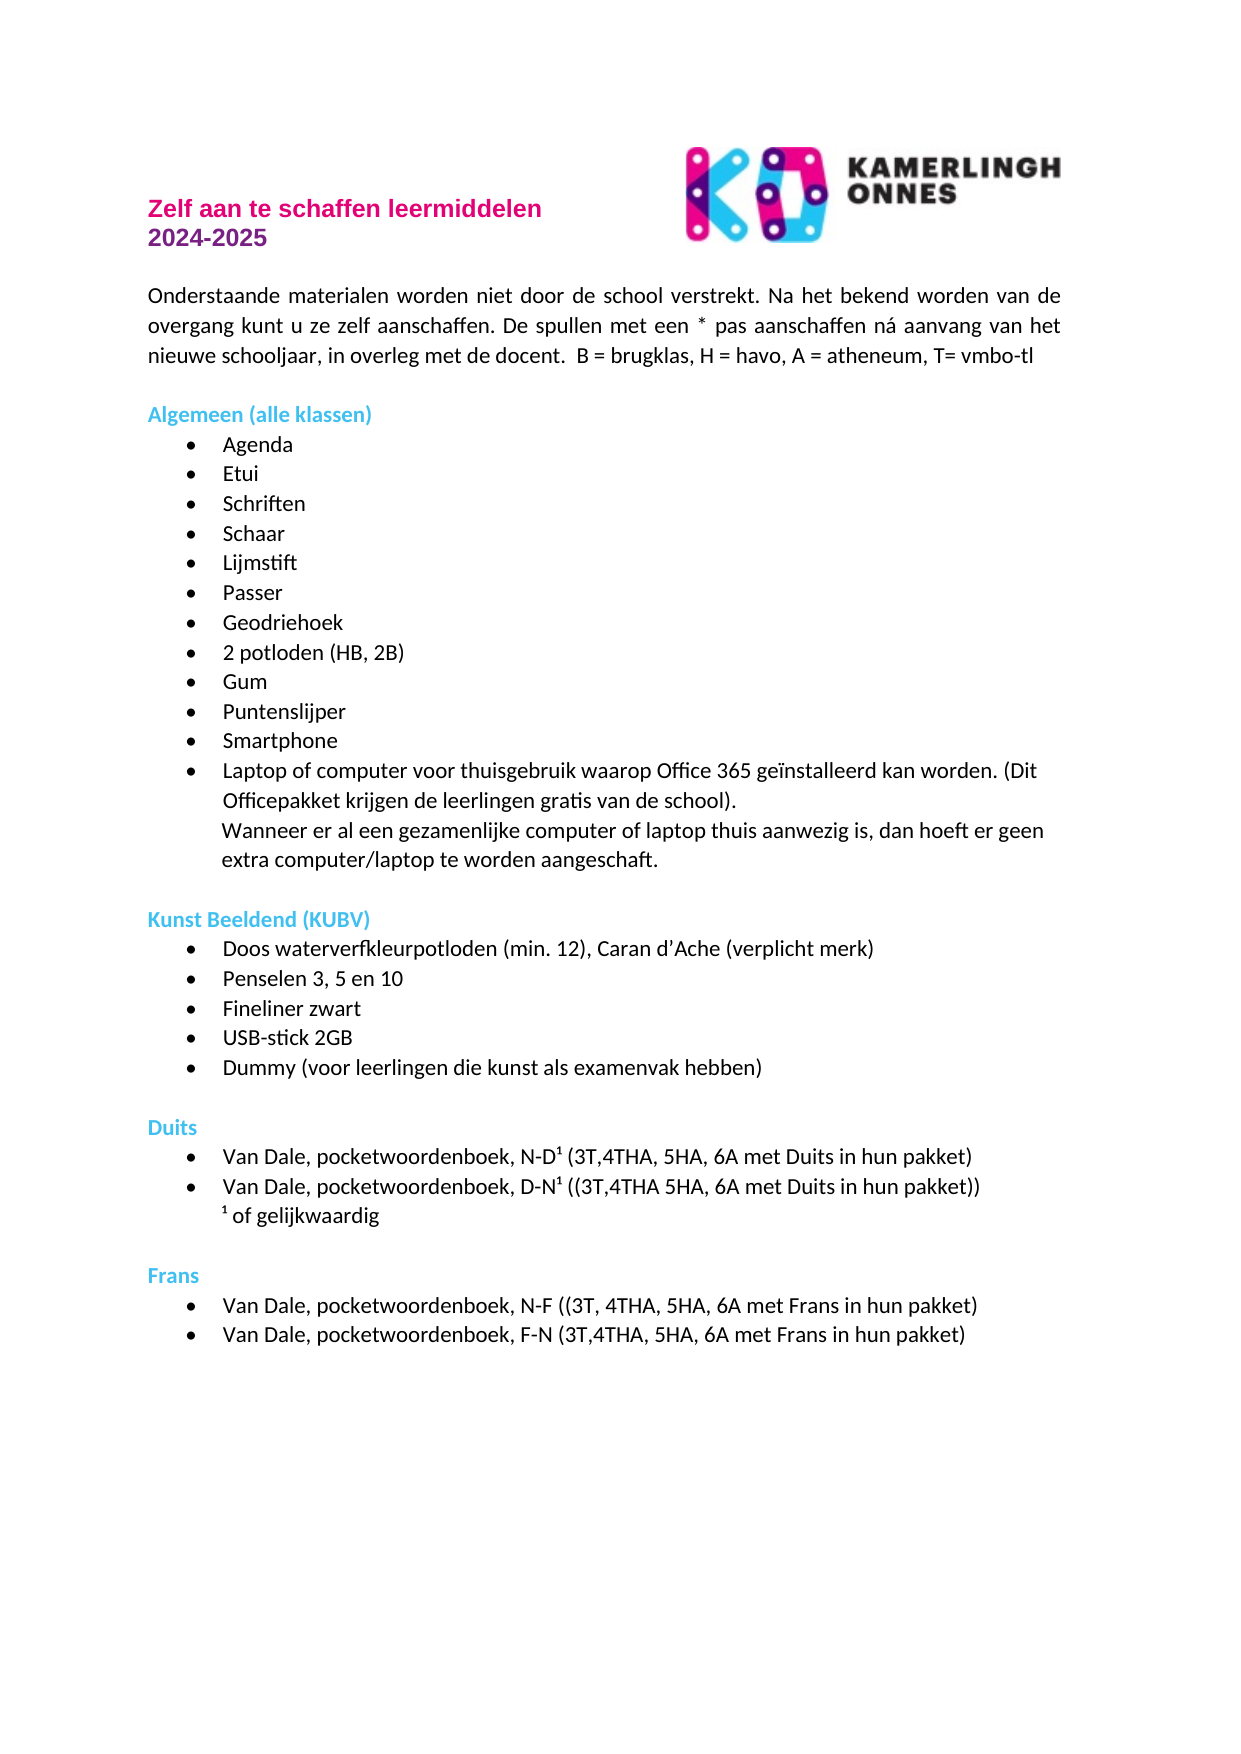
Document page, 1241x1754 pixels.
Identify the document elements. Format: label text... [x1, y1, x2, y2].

text ¹ of gelijkwaardig [148, 1202, 1063, 1230]
text Frans [148, 1261, 1063, 1289]
list Passer [185, 578, 1063, 606]
list USB-stick 2GB [185, 1023, 1063, 1052]
list Lijmstift [185, 548, 1063, 577]
subtitle Zelf aan te schaffen leermiddelen 2024-2025 [148, 173, 1063, 252]
list 2 potloden (HB, 2B) [185, 638, 1063, 666]
list Dummy (voor leerlingen die kunst als examenvak hebben) [185, 1053, 1063, 1081]
list Etui [185, 459, 1063, 487]
list Schaar [185, 519, 1063, 547]
text Algemeen (alle klassen) [148, 400, 1063, 428]
list Geodriehoek [185, 608, 1063, 636]
list Agenda [185, 430, 1063, 458]
list Schriften [185, 489, 1063, 517]
text Wanneer er al een gezamenlijke computer of laptop thuis aanwezig is, dan hoeft er geen extra computer/laptop te worden aangeschaft. [148, 816, 1063, 873]
list Doos waterverfkleurpotloden (min. 12), Caran d’Ache (verplicht merk) [185, 934, 1063, 962]
text Onderstaande materialen worden niet door de school verstrekt. Na het bekend worden van de overgang kunt u ze zelf aanschaffen. De spullen met een * pas aanschaffen ná aanvang van het nieuwe schooljaar, in overleg met de docent. B = brugklas, H = havo, A = atheneum, T= vmbo-tl [148, 281, 1063, 369]
list Laptop of computer voor thuisgebruik waarop Office 365 geïnstalleerd kan worden. (Dit Officepakket krijgen de leerlingen gratis van de school). [185, 756, 1063, 814]
list Van Dale, pocketwoordenboek, N-D¹ (3T,4THA, 5HA, 6A met Duits in hun pakket) [185, 1142, 1063, 1170]
picture [685, 147, 1061, 243]
text Kunst Beeldend (KUBV) [148, 905, 1063, 933]
list Gum [185, 667, 1063, 695]
text Duits [148, 1113, 1063, 1141]
list Van Dale, pocketwoordenboek, F-N (3T,4THA, 5HA, 6A met Frans in hun pakket) [185, 1320, 1063, 1348]
list Fineliner zwart [185, 994, 1063, 1022]
list Smartphone [185, 727, 1063, 755]
list Van Dale, pocketwoordenboek, N-F ((3T, 4THA, 5HA, 6A met Frans in hun pakket) [185, 1291, 1063, 1319]
list Penselen 3, 5 en 10 [185, 964, 1063, 992]
list Van Dale, pocketwoordenboek, D-N¹ ((3T,4THA 5HA, 6A met Duits in hun pakket)) [185, 1172, 1063, 1200]
list Puntenslijper [185, 697, 1063, 725]
